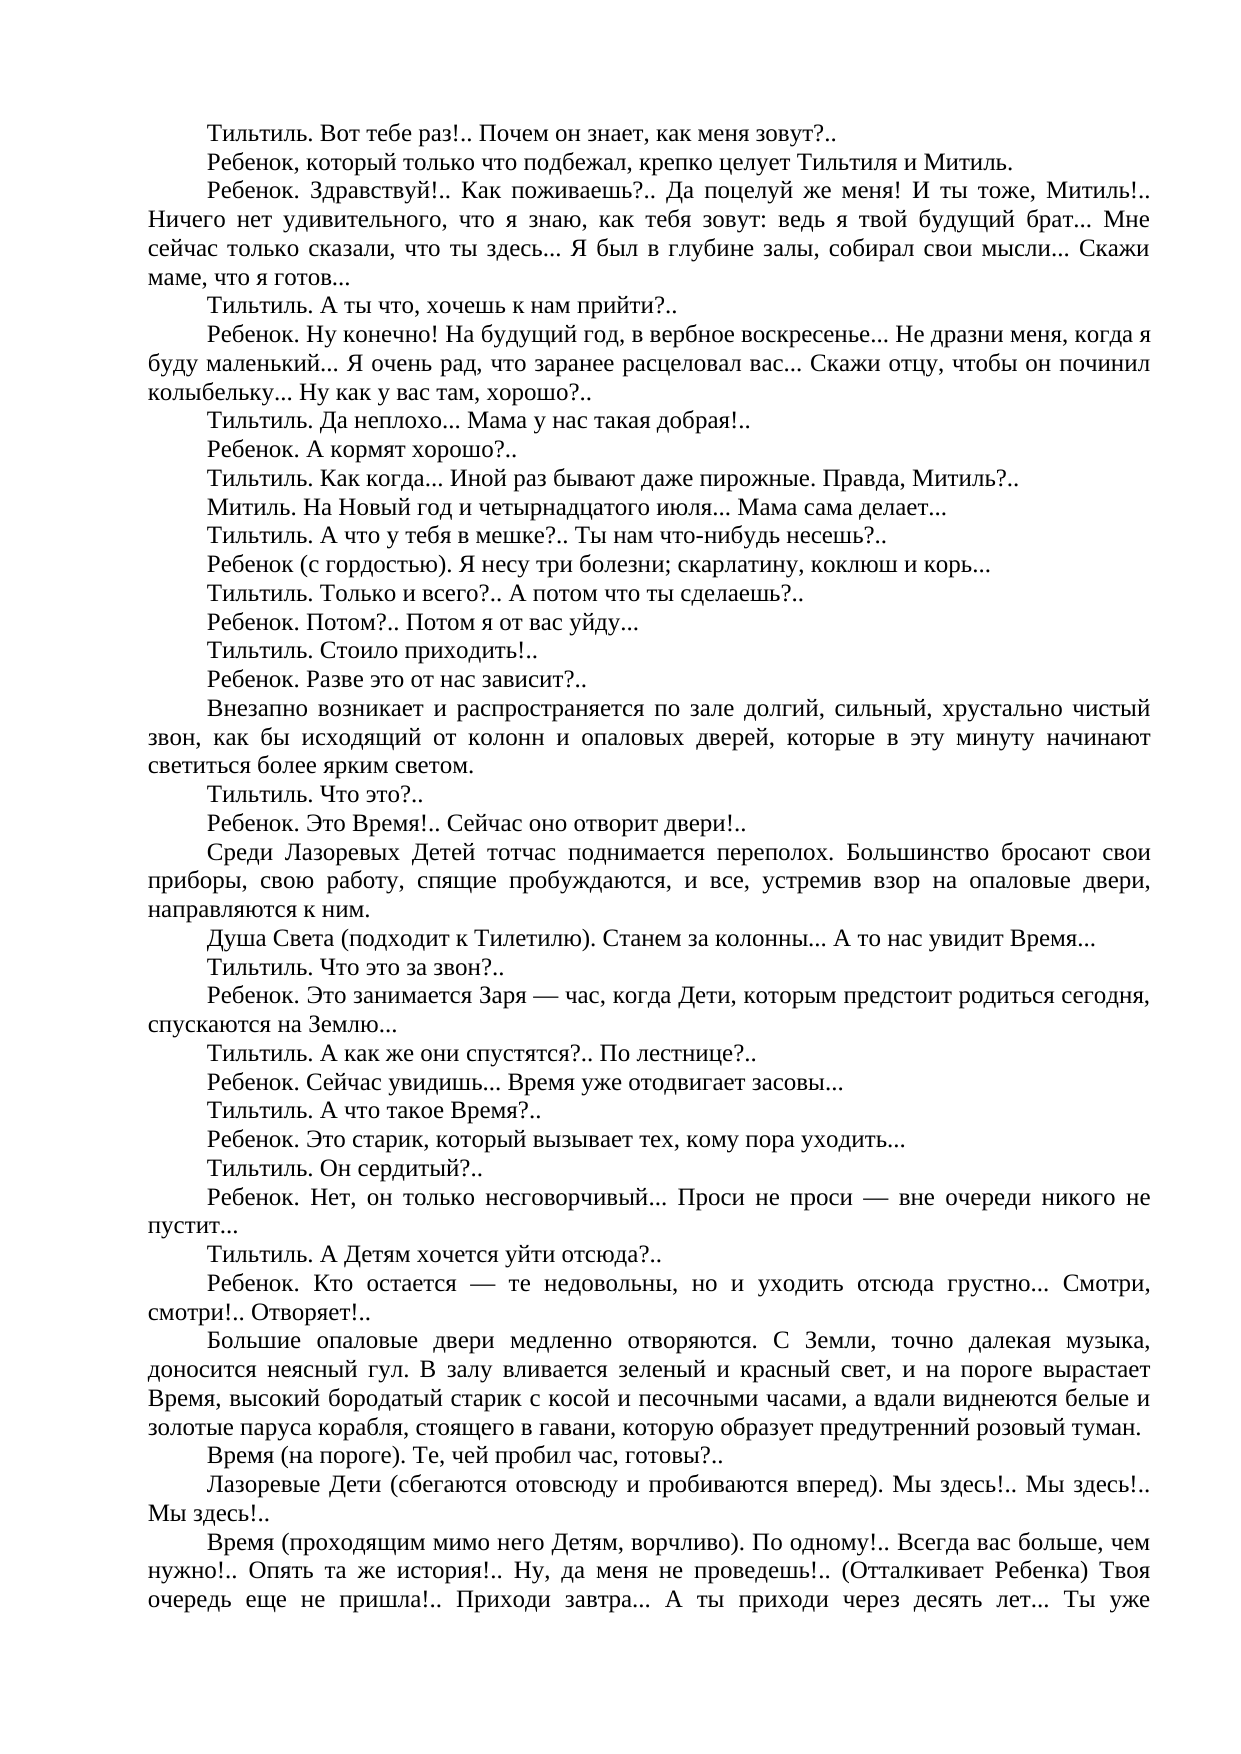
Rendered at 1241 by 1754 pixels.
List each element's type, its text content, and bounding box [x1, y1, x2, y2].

text Тильтиль. Как когда... Иной раз бывают даже пирожные. Правда, Митиль?.. [148, 463, 1152, 492]
text Тильтиль. А ты что, хочешь к нам прийти?.. [148, 291, 1152, 319]
text Ребенок. Это старик, который вызывает тех, кому пора уходить... [148, 1124, 1152, 1153]
text Среди Лазоревых Детей тотчас поднимается переполох. Большинство бросают свои приборы, свою работу, спящие пробуждаются, и все, устремив взор на опаловые двери, направляются к ним. [148, 837, 1152, 923]
text Тильтиль. А как же они спустятся?.. По лестнице?.. [148, 1038, 1152, 1067]
text Тильтиль. А что у тебя в мешке?.. Ты нам что-нибудь несешь?.. [148, 521, 1152, 549]
text Тильтиль. Стоило приходить!.. [148, 636, 1152, 664]
text Ребенок. Кто остается — те недовольны, но и уходить отсюда грустно... Смотри, смотри!.. Отворяет!.. [148, 1268, 1152, 1326]
text Большие опаловые двери медленно отворяются. С Земли, точно далекая музыка, доносится неясный гул. В залу вливается зеленый и красный свет, и на пороге вырастает Время, высокий бородатый старик с косой и песочными часами, а вдали виднеются белые и золотые паруса корабля, стоящего в гавани, которую образует предутренний розовый туман. [148, 1326, 1152, 1441]
text Ребенок. Это Время!.. Сейчас оно отворит двери!.. [148, 808, 1152, 837]
text Тильтиль. Что это за звон?.. [148, 952, 1152, 981]
text Внезапно возникает и распространяется по зале долгий, сильный, хрустально чистый звон, как бы исходящий от колонн и опаловых дверей, которые в эту минуту начинают светиться более ярким светом. [148, 693, 1152, 779]
text Тильтиль. А что такое Время?.. [148, 1096, 1152, 1124]
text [148, 1527, 1152, 1613]
text Душа Света (подходит к Тилетилю). Станем за колонны... А то нас увидит Время... [148, 923, 1152, 952]
text Ребенок (с гордостью). Я несу три болезни; скарлатину, коклюш и корь... [148, 549, 1152, 578]
text Митиль. На Новый год и четырнадцатого июля... Мама сама делает... [148, 492, 1152, 521]
text Тильтиль. Он сердитый?.. [148, 1153, 1152, 1182]
text Тильтиль. Да неплохо... Мама у нас такая добрая!.. [148, 406, 1152, 434]
text Ребенок. Это занимается Заря — час, когда Дети, которым предстоит родиться сегодня, спускаются на Землю... [148, 981, 1152, 1038]
text Ребенок. Сейчас увидишь... Время уже отодвигает засовы... [148, 1067, 1152, 1096]
text Ребенок. А кормят хорошо?.. [148, 434, 1152, 463]
text Время (на пороге). Те, чей пробил час, готовы?.. [148, 1441, 1152, 1469]
text Тильтиль. Что это?.. [148, 779, 1152, 808]
text Ребенок. Потом?.. Потом я от вас уйду... [148, 607, 1152, 636]
text Ребенок, который только что подбежал, крепко целует Тильтиля и Митиль. [148, 147, 1152, 176]
text Ребенок. Здравствуй!.. Как поживаешь?.. Да поцелуй же меня! И ты тоже, Митиль!.. Ничего нет удивительного, что я знаю, как тебя зовут: ведь я твой будущий брат... Мне сейчас только сказали, что ты здесь... Я был в глубине залы, собирал свои мысли... Скажи маме, что я готов... [148, 176, 1152, 291]
text Ребенок. Нет, он только несговорчивый... Проси не проси — вне очереди никого не пустит... [148, 1182, 1152, 1239]
text Ребенок. Разве это от нас зависит?.. [148, 664, 1152, 693]
text Тильтиль. Только и всего?.. А потом что ты сделаешь?.. [148, 578, 1152, 607]
text Тильтиль. Вот тебе раз!.. Почем он знает, как меня зовут?.. [148, 118, 1152, 147]
text Ребенок. Ну конечно! На будущий год, в вербное воскресенье... Не дразни меня, когда я буду маленький... Я очень рад, что заранее расцеловал вас... Скажи отцу, чтобы он починил колыбельку... Ну как у вас там, хорошо?.. [148, 319, 1152, 406]
text Лазоревые Дети (сбегаются отовсюду и пробиваются вперед). Мы здесь!.. Мы здесь!.. Мы здесь!.. [148, 1469, 1152, 1527]
text Тильтиль. А Детям хочется уйти отсюда?.. [148, 1239, 1152, 1268]
